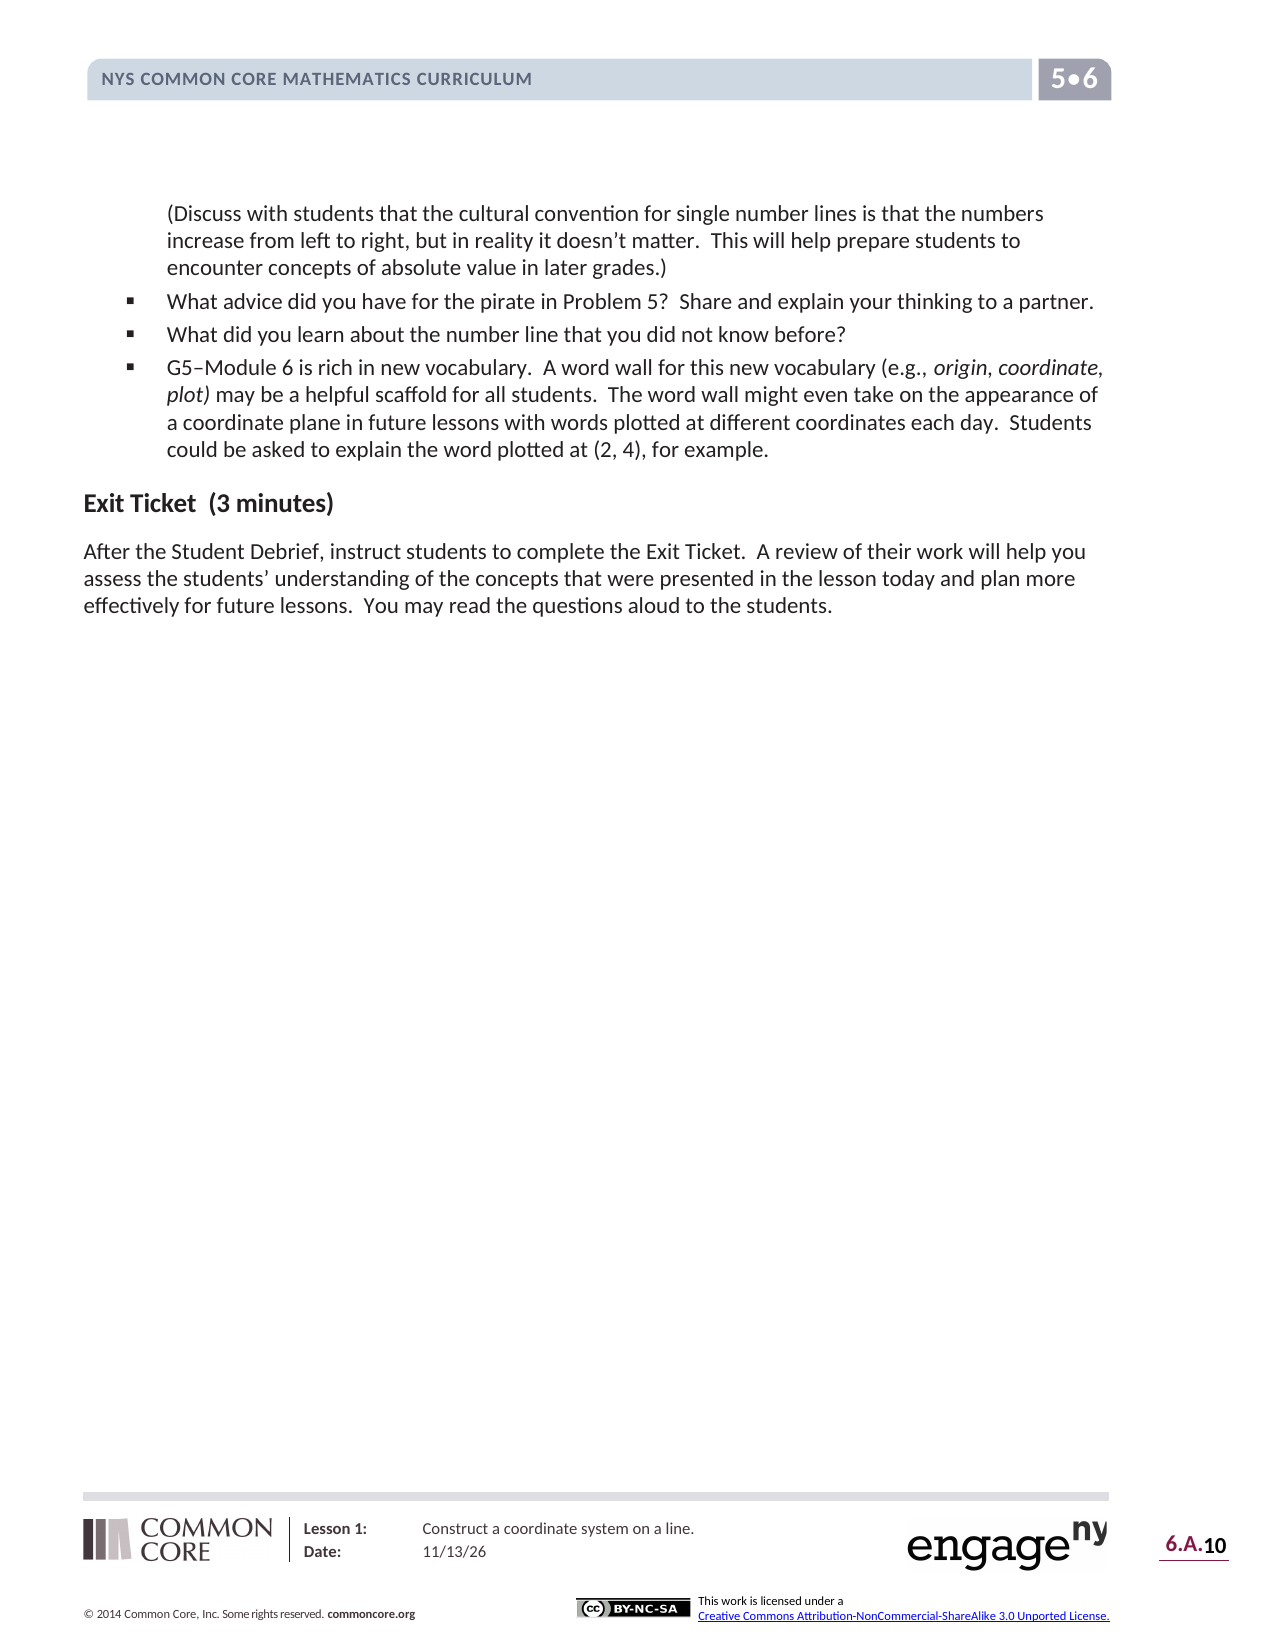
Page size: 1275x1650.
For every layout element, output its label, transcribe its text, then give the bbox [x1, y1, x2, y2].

picture [574, 1598, 691, 1617]
text Exit Ticket (3 minutes) [83, 400, 1108, 431]
list What advice did you have for the pirate in Problem 5? Share and explain your thinking to a partner. [125, 200, 1105, 227]
picture [83, 1516, 274, 1563]
picture [906, 1518, 1107, 1573]
text After the Student Debrief, instruct students to complete the Exit Ticket. A review of their work will help you assess the students’ understanding of the concepts that were presented in the lesson today and plan more effectively for future lessons. You may read the questions aloud to the students. [83, 450, 1108, 531]
list G5–Module 6 is rich in new vocabulary. A word wall for this new vocabulary (e.g., origin, coordinate, plot) may be a helpful scaffold for all students. The word wall might even take on the appearance of a coordinate plane in future lessons with words plotted at different coordinates each day. Students could be asked to explain the word plotted at (2, 4), for example. [125, 267, 1108, 375]
list What did you learn about the number line that you did not know before? [125, 233, 1105, 260]
